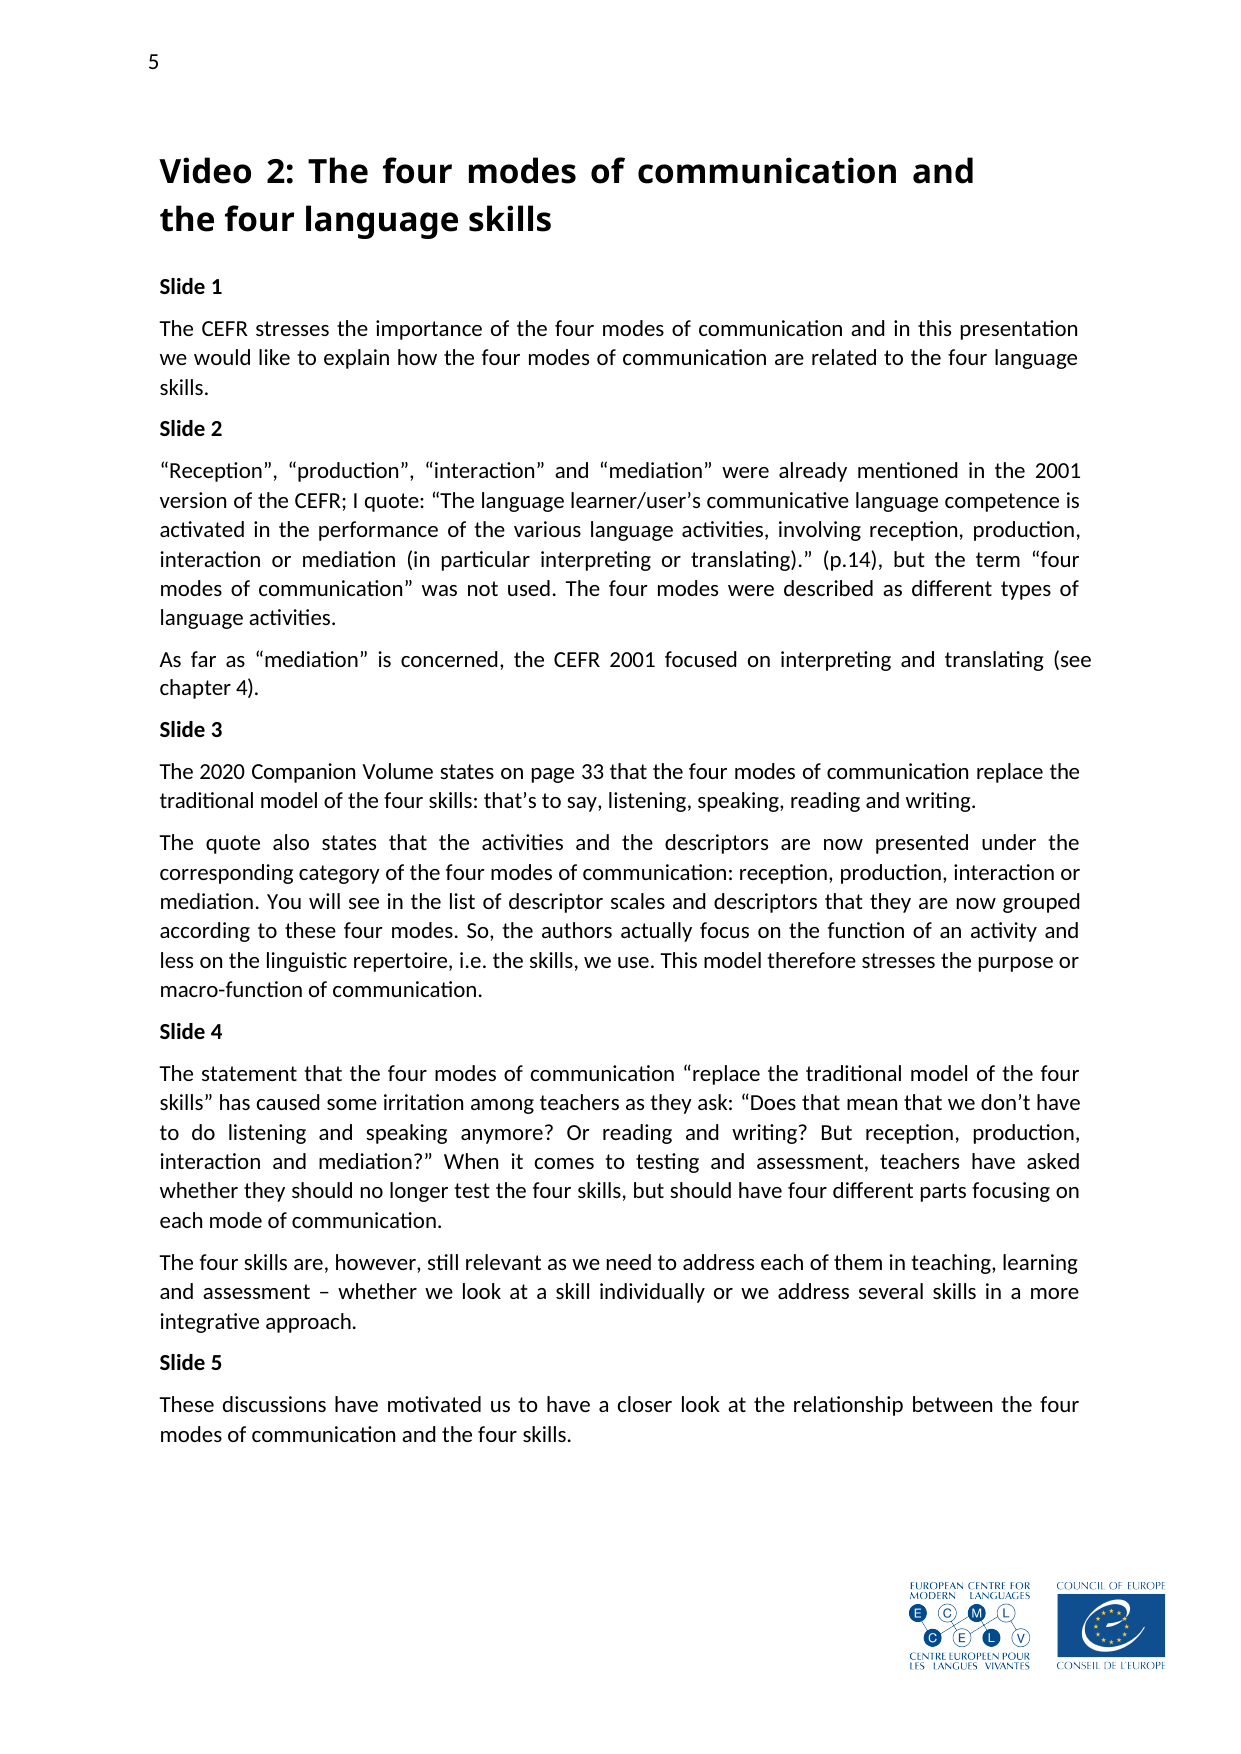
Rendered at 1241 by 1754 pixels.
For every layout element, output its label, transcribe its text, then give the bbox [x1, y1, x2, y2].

subtitle Slide 5 [159, 1348, 1092, 1376]
subtitle Slide 1 [159, 272, 1092, 300]
text These discussions have motivated us to have a closer look at the relationship between the four modes of communication and the four skills. [159, 1390, 1081, 1448]
text As far as “mediation” is concerned, the CEFR 2001 focused on interpreting and translating (see chapter 4). [159, 645, 1092, 701]
text The quote also states that the activities and the descriptors are now presented under the corresponding category of the four modes of communication: reception, production, interaction or mediation. You will see in the list of descriptor scales and descriptors that they are now grouped according to these four modes. So, the authors actually focus on the function of an activity and less on the linguistic repertoire, i.e. the skills, we use. This model therefore stresses the purpose or macro-function of communication. [159, 828, 1081, 1003]
text “Reception”, “production”, “interaction” and “mediation” were already mentioned in the 2001 version of the CEFR; I quote: “The language learner/user’s communicative language competence is activated in the performance of the various language activities, involving reception, production, interaction or mediation (in particular interpreting or translating).” (p.14), but the term “four modes of communication” was not used. The four modes were described as different types of language activities. [159, 457, 1081, 631]
subtitle Slide 3 [159, 715, 1092, 743]
text The statement that the four modes of communication “replace the traditional model of the four skills” has caused some irritation among teachers as they ask: “Does that mean that we don’t have to do listening and speaking anymore? Or reading and writing? But reception, production, interaction and mediation?” When it comes to testing and assessment, teachers have asked whether they should no longer test the four skills, but should have four different parts focusing on each mode of communication. [159, 1059, 1081, 1234]
picture [908, 1581, 1167, 1670]
text The four skills are, however, still relevant as we need to address each of them in teaching, learning and assessment – whether we look at a skill individually or we address several skills in a more integrative approach. [159, 1248, 1081, 1335]
text The CEFR stresses the importance of the four modes of communication and in this presentation we would like to explain how the four modes of communication are related to the four language skills. [159, 314, 1081, 401]
text The 2020 Companion Volume states on page 33 that the four modes of communication replace the traditional model of the four skills: that’s to say, listening, speaking, reading and writing. [159, 757, 1081, 814]
subtitle Video 2: The four modes of communication and the four language skills [159, 148, 975, 241]
subtitle Slide 2 [159, 414, 1092, 443]
subtitle Slide 4 [159, 1017, 1092, 1045]
